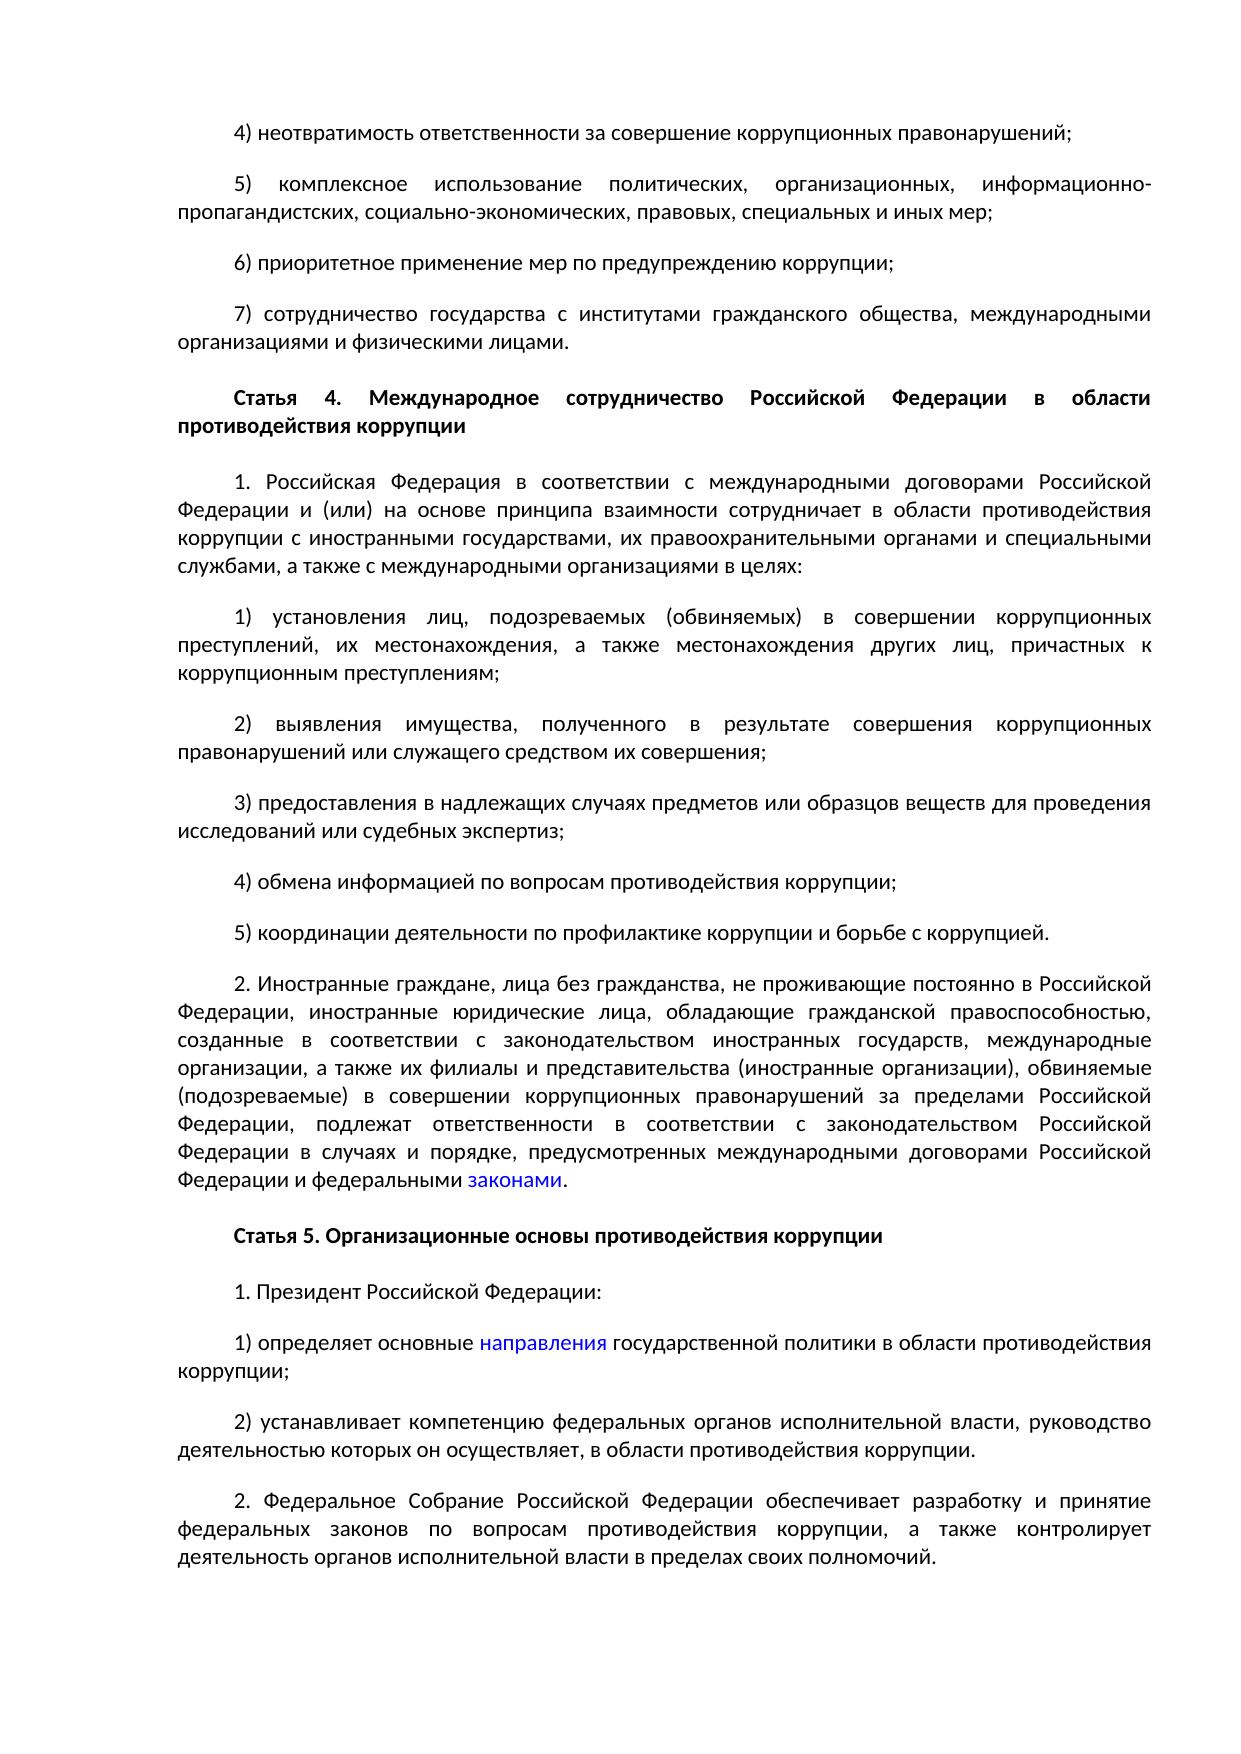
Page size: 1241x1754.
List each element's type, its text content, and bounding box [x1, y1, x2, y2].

text 4) неотвратимость ответственности за совершение коррупционных правонарушений; [177, 118, 1152, 146]
text 3) предоставления в надлежащих случаях предметов или образцов веществ для проведения исследований или судебных экспертиз; [177, 788, 1152, 844]
text 7) сотрудничество государства с институтами гражданского общества, международными организациями и физическими лицами. [177, 299, 1152, 355]
text 5) комплексное использование политических, организационных, информационно-пропагандистских, социально-экономических, правовых, специальных и иных мер; [177, 169, 1152, 225]
text 4) обмена информацией по вопросам противодействия коррупции; [177, 867, 1152, 895]
text 5) координации деятельности по профилактике коррупции и борьбе с коррупцией. [177, 918, 1152, 946]
text 1) установления лиц, подозреваемых (обвиняемых) в совершении коррупционных преступлений, их местонахождения, а также местонахождения других лиц, причастных к коррупционным преступлениям; [177, 602, 1152, 686]
text 1. Российская Федерация в соответствии с международными договорами Российской Федерации и (или) на основе принципа взаимности сотрудничает в области противодействия коррупции с иностранными государствами, их правоохранительными органами и специальными службами, а также с международными организациями в целях: [177, 467, 1152, 579]
text 1) определяет основные направления государственной политики в области противодействия коррупции; [177, 1328, 1152, 1384]
text 6) приоритетное применение мер по предупреждению коррупции; [177, 248, 1152, 276]
title Статья 5. Организационные основы противодействия коррупции [177, 1221, 1152, 1249]
text 2. Федеральное Собрание Российской Федерации обеспечивает разработку и принятие федеральных законов по вопросам противодействия коррупции, а также контролирует деятельность органов исполнительной власти в пределах своих полномочий. [177, 1486, 1152, 1570]
text 2) устанавливает компетенцию федеральных органов исполнительной власти, руководство деятельностью которых он осуществляет, в области противодействия коррупции. [177, 1407, 1152, 1463]
text 2. Иностранные граждане, лица без гражданства, не проживающие постоянно в Российской Федерации, иностранные юридические лица, обладающие гражданской правоспособностью, созданные в соответствии с законодательством иностранных государств, международные организации, а также их филиалы и представительства (иностранные организации), обвиняемые (подозреваемые) в совершении коррупционных правонарушений за пределами Российской Федерации, подлежат ответственности в соответствии с законодательством Российской Федерации в случаях и порядке, предусмотренных международными договорами Российской Федерации и федеральными законами. [177, 969, 1152, 1193]
text 1. Президент Российской Федерации: [177, 1277, 1152, 1305]
text 2) выявления имущества, полученного в результате совершения коррупционных правонарушений или служащего средством их совершения; [177, 709, 1152, 765]
title Статья 4. Международное сотрудничество Российской Федерации в области противодействия коррупции [177, 383, 1152, 439]
